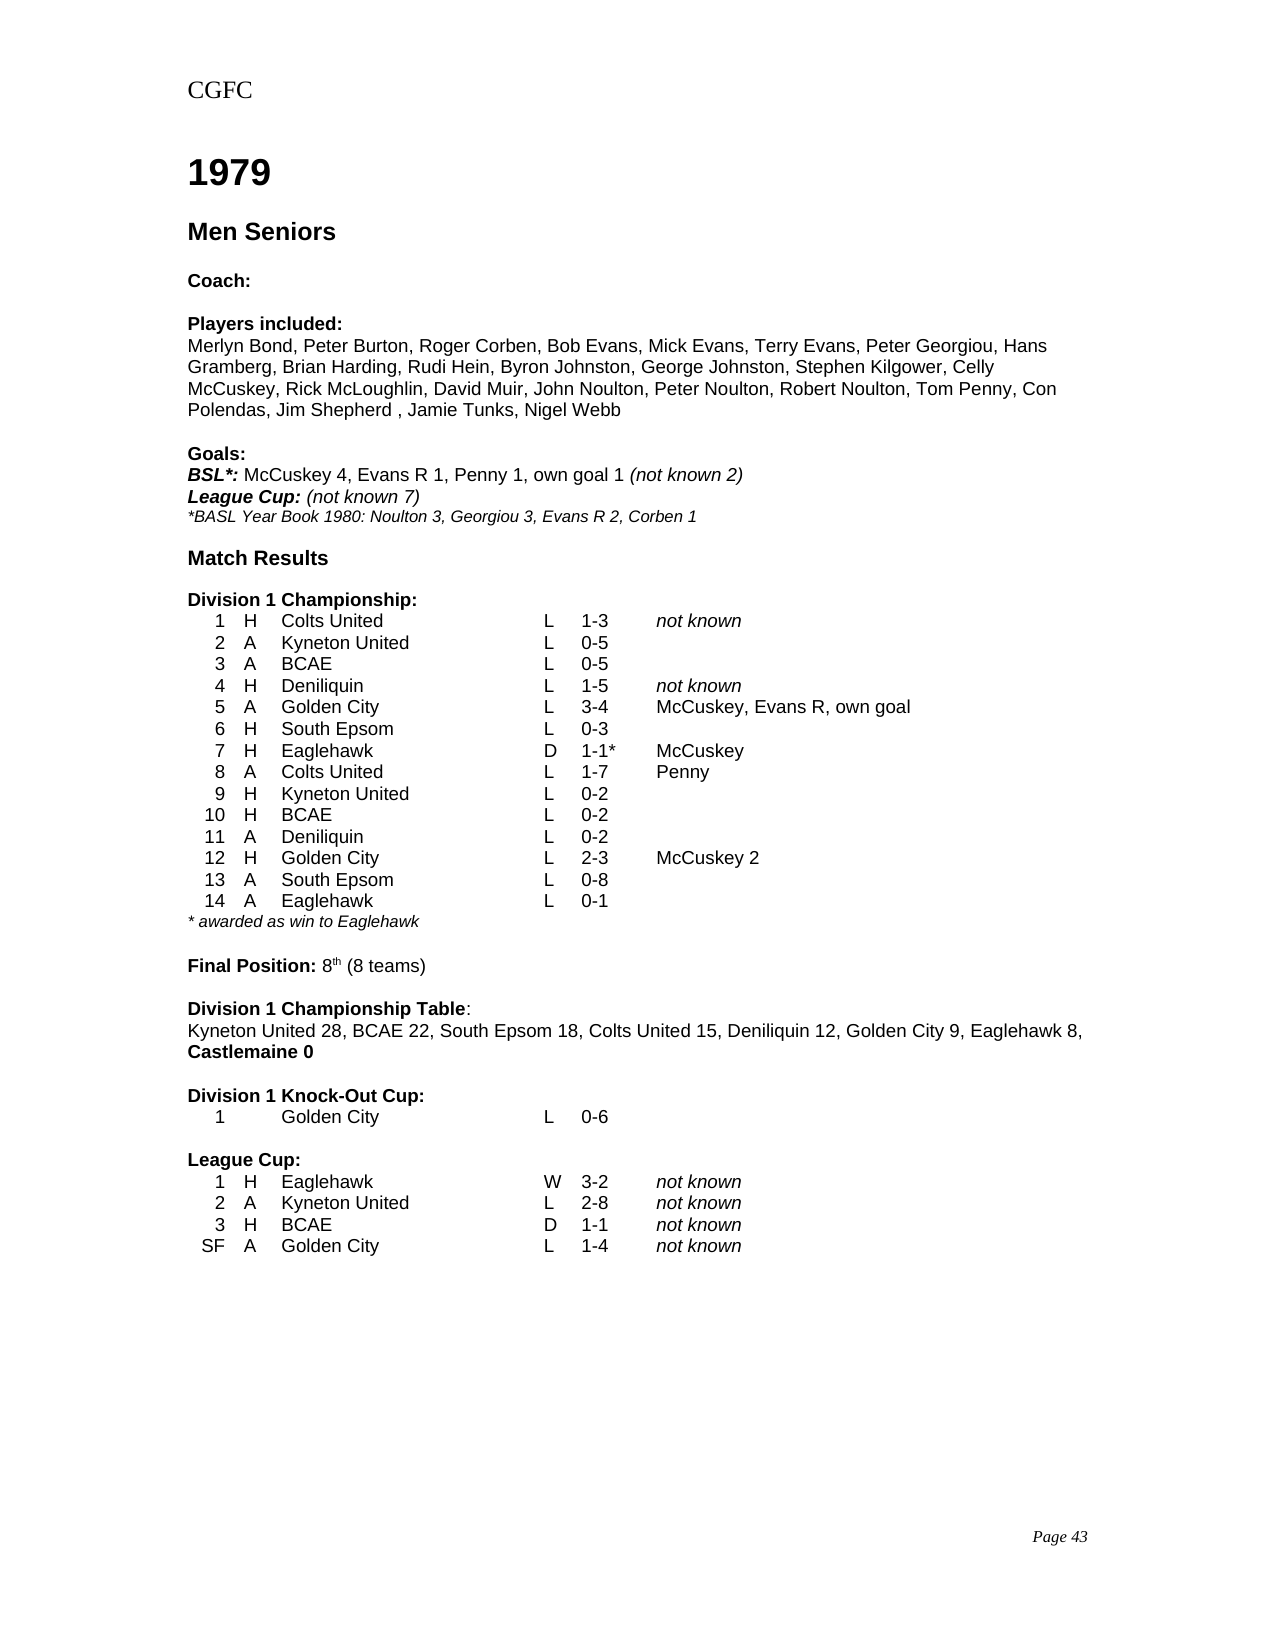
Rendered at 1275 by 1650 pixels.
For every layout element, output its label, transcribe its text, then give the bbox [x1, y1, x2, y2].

text League Cup: [187, 1149, 1087, 1171]
text Coach: [187, 270, 1087, 291]
text 1 H Colts United L 1-3 not known [187, 610, 1087, 632]
text 4 H Deniliquin L 1-5 not known [187, 675, 1087, 696]
text 13 A South Epsom L 0-8 [187, 869, 1087, 890]
text Division 1 Championship Table: [187, 998, 1087, 1020]
text Final Position: 8th (8 teams) [187, 955, 1087, 977]
text 11 A Deniliquin L 0-2 [187, 826, 1087, 847]
subtitle Match Results [187, 545, 1087, 569]
text 5 A Golden City L 3-4 McCuskey, Evans R, own goal [187, 696, 1087, 718]
text * awarded as win to Eaglehawk [187, 912, 1087, 931]
text Players included: [187, 313, 1087, 334]
text Kyneton United 28, BCAE 22, South Epsom 18, Colts United 15, Deniliquin 12, Golden City 9, Eaglehawk 8, Castlemaine 0 [187, 1020, 1087, 1063]
text Merlyn Bond, Peter Burton, Roger Corben, Bob Evans, Mick Evans, Terry Evans, Peter Georgiou, Hans Gramberg, Brian Harding, Rudi Hein, Byron Johnston, George Johnston, Stephen Kilgower, Celly McCuskey, Rick McLoughlin, David Muir, John Noulton, Peter Noulton, Robert Noulton, Tom Penny, Con Polendas, Jim Shepherd , Jamie Tunks, Nigel Webb [187, 334, 1087, 421]
text Men Seniors [187, 217, 1087, 246]
text 12 H Golden City L 2-3 McCuskey 2 [187, 847, 1087, 869]
text 8 A Colts United L 1-7 Penny [187, 761, 1087, 782]
text League Cup: (not known 7) [187, 485, 1087, 507]
text 1 Golden City L 0-6 [187, 1106, 1087, 1127]
text Division 1 Knock-Out Cup: [187, 1084, 1087, 1106]
text SF A Golden City L 1-4 not known [187, 1235, 1087, 1257]
text 2 A Kyneton United L 2-8 not known [187, 1192, 1087, 1214]
text 2 A Kyneton United L 0-5 [187, 632, 1087, 653]
text 1979 [187, 150, 1087, 193]
text BSL*: McCuskey 4, Evans R 1, Penny 1, own goal 1 (not known 2) [187, 464, 1087, 485]
text Goals: [187, 442, 1087, 464]
text 14 A Eaglehawk L 0-1 [187, 890, 1087, 912]
text *BASL Year Book 1980: Noulton 3, Georgiou 3, Evans R 2, Corben 1 [187, 507, 1087, 526]
text 9 H Kyneton United L 0-2 [187, 782, 1087, 804]
text 6 H South Epsom L 0-3 [187, 718, 1087, 739]
text Division 1 Championship: [187, 588, 1087, 610]
text 3 H BCAE D 1-1 not known [187, 1214, 1087, 1235]
text 10 H BCAE L 0-2 [187, 804, 1087, 826]
text 3 A BCAE L 0-5 [187, 653, 1087, 675]
text 7 H Eaglehawk D 1-1* McCuskey [187, 739, 1087, 761]
text 1 H Eaglehawk W 3-2 not known [187, 1171, 1087, 1192]
